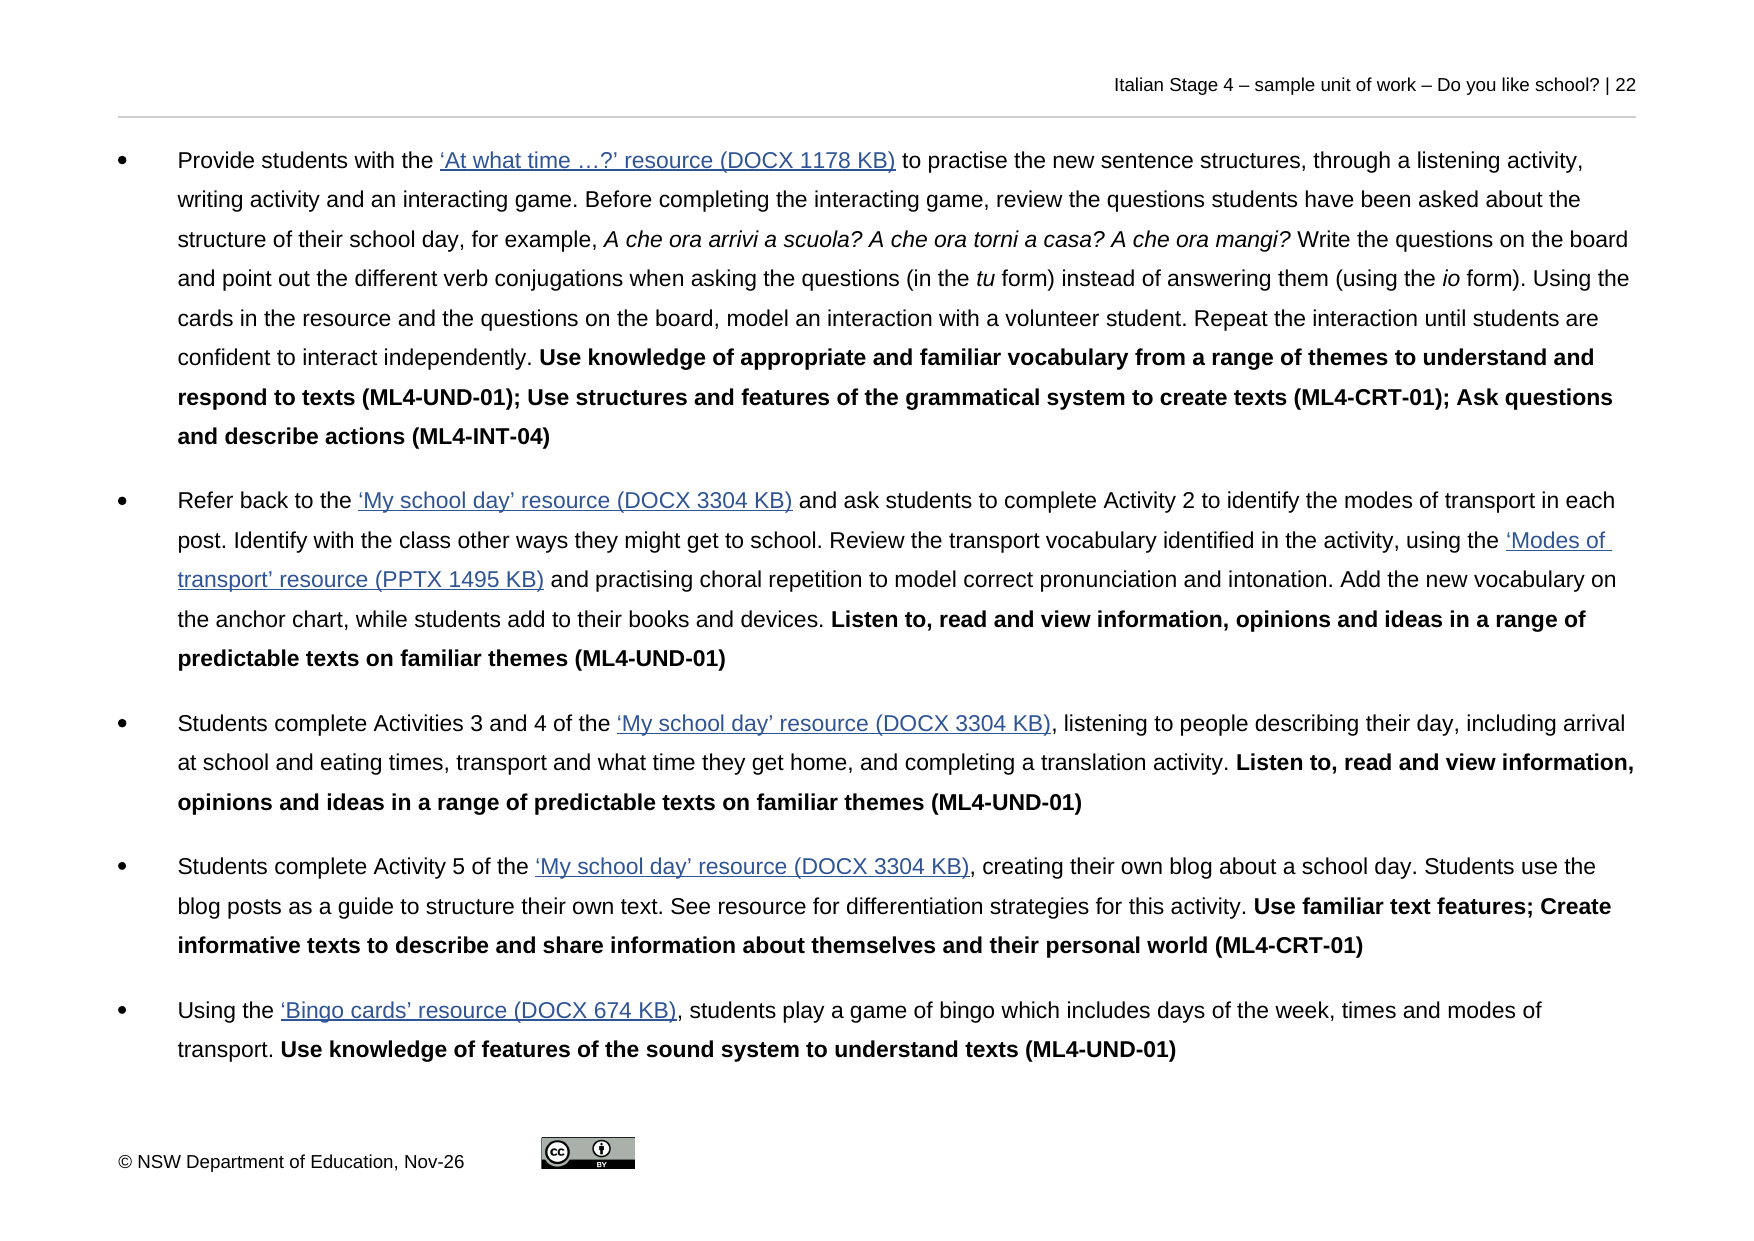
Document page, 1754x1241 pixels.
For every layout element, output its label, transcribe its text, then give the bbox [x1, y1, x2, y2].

list Students complete Activity 5 of the ‘My school day’ resource (DOCX 3304 KB), creating their own blog about a school day. Students use the blog posts as a guide to structure their own text. See resource for differentiation strategies for this activity. Use familiar text features; Create informative texts to describe and share information about themselves and their personal world (ML4-CRT-01) [118, 853, 1636, 958]
list Provide students with the ‘At what time …?’ resource (DOCX 1178 KB) to practise the new sentence structures, through a listening activity, writing activity and an interacting game. Before completing the interacting game, review the questions students have been asked about the structure of their school day, for example, A che ora arrivi a scuola? A che ora torni a casa? A che ora mangi? Write the questions on the board and point out the different verb conjugations when asking the questions (in the tu form) instead of answering them (using the io form). Using the cards in the resource and the questions on the board, model an interaction with a volunteer student. Repeat the interaction until students are confident to interact independently. Use knowledge of appropriate and familiar vocabulary from a range of themes to understand and respond to texts (ML4-UND-01); Use structures and features of the grammatical system to create texts (ML4-CRT-01); Ask questions and describe actions (ML4-INT-04) [118, 147, 1636, 449]
list Students complete Activities 3 and 4 of the ‘My school day’ resource (DOCX 3304 KB), listening to people describing their day, including arrival at school and eating times, transport and what time they get home, and completing a translation activity. Listen to, read and view information, opinions and ideas in a range of predictable texts on familiar themes (ML4-UND-01) [118, 710, 1636, 815]
list Refer back to the ‘My school day’ resource (DOCX 3304 KB) and ask students to complete Activity 2 to identify the modes of transport in each post. Identify with the class other ways they might get to school. Review the transport vocabulary identified in the activity, using the ‘Modes of transport’ resource (PPTX 1495 KB) and practising choral repetition to model correct pronunciation and intonation. Add the new vocabulary on the anchor chart, while students add to their books and devices. Listen to, read and view information, opinions and ideas in a range of predictable texts on familiar themes (ML4-UND-01) [118, 487, 1636, 672]
list Using the ‘Bingo cards’ resource (DOCX 674 KB), students play a game of bingo which includes days of the week, times and modes of transport. Use knowledge of features of the sound system to understand texts (ML4-UND-01) [118, 997, 1636, 1062]
picture [541, 1137, 635, 1169]
